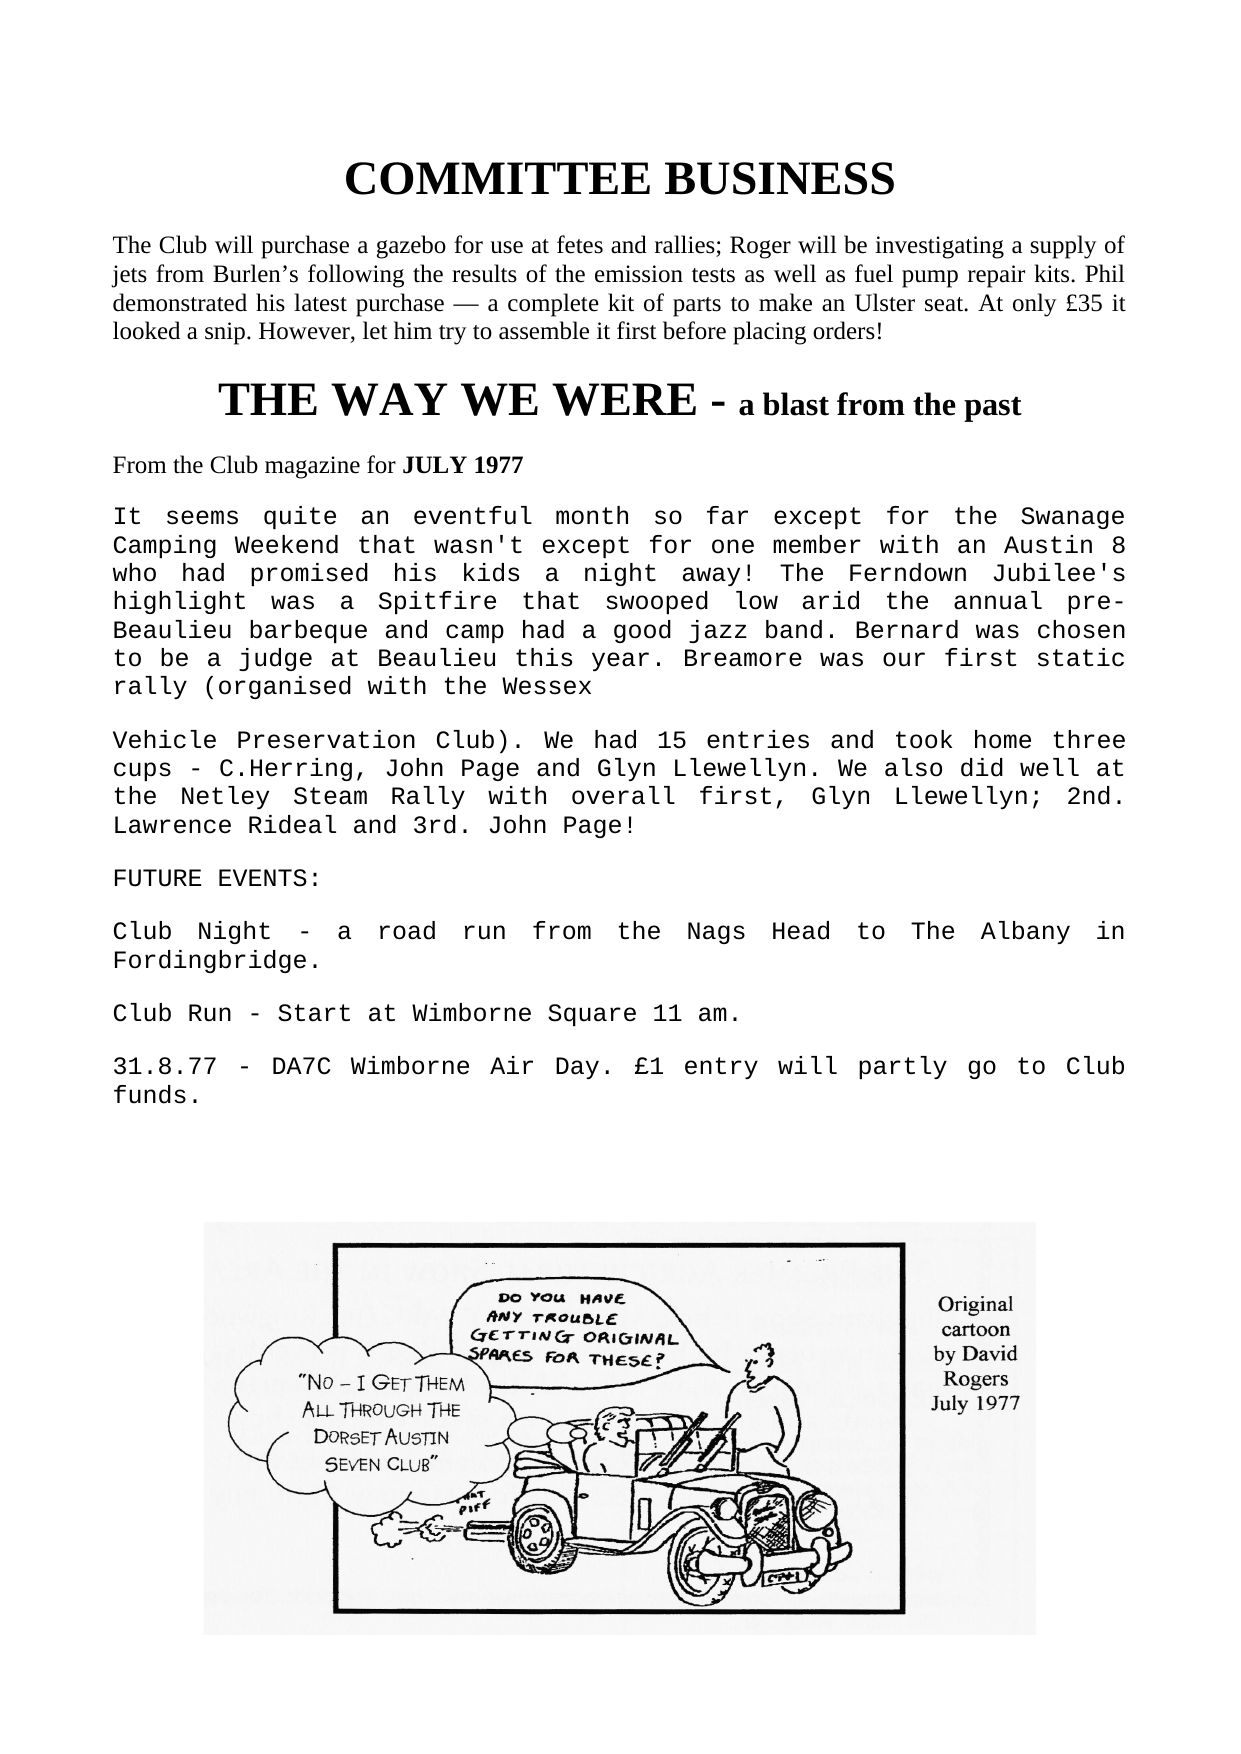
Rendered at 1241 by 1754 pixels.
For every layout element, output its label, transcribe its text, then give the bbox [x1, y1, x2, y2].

text From the Club magazine for JULY 1977 [112, 450, 1127, 479]
text Club Run - Start at Wimborne Square 11 am. [112, 1001, 1127, 1029]
text Vehicle Preservation Club). We had 15 entries and took home three cups - C.Herring, John Page and Glyn Llewellyn. We also did well at the Netley Steam Rally with overall first, Glyn Llewellyn; 2nd. Lawrence Rideal and 3rd. John Page! [112, 727, 1127, 841]
text It seems quite an eventful month so far except for the Swanage Camping Weekend that wasn't except for one member with an Austin 8 who had promised his kids a night away! The Ferndown Jubilee's highlight was a Spitfire that swooped low arid the annual pre-Beaulieu barbeque and camp had a good jazz band. Bernard was chosen to be a judge at Beaulieu this year. Breamore was our first static rally (organised with the Wessex [112, 504, 1127, 702]
text The Club will purchase a gazebo for use at fetes and rallies; Roger will be investigating a supply of jets from Burlen’s following the results of the emission tests as well as fuel pump repair kits. Phil demonstrated his latest purchase — a complete kit of parts to make an Ulster seat. At only £35 it looked a snip. However, let him try to assemble it first before placing orders! [112, 230, 1127, 345]
text 31.8.77 - DA7C Wimborne Air Day. £1 entry will partly go to Club funds. [112, 1054, 1127, 1111]
text FUTURE EVENTS: [112, 866, 1127, 894]
text COMMITTEE BUSINESS [112, 150, 1127, 205]
picture [203, 1222, 1037, 1635]
text THE WAY WE WERE - a blast from the past [112, 370, 1127, 425]
text Club Night - a road run from the Nags Head to The Albany in Fordingbridge. [112, 919, 1127, 976]
